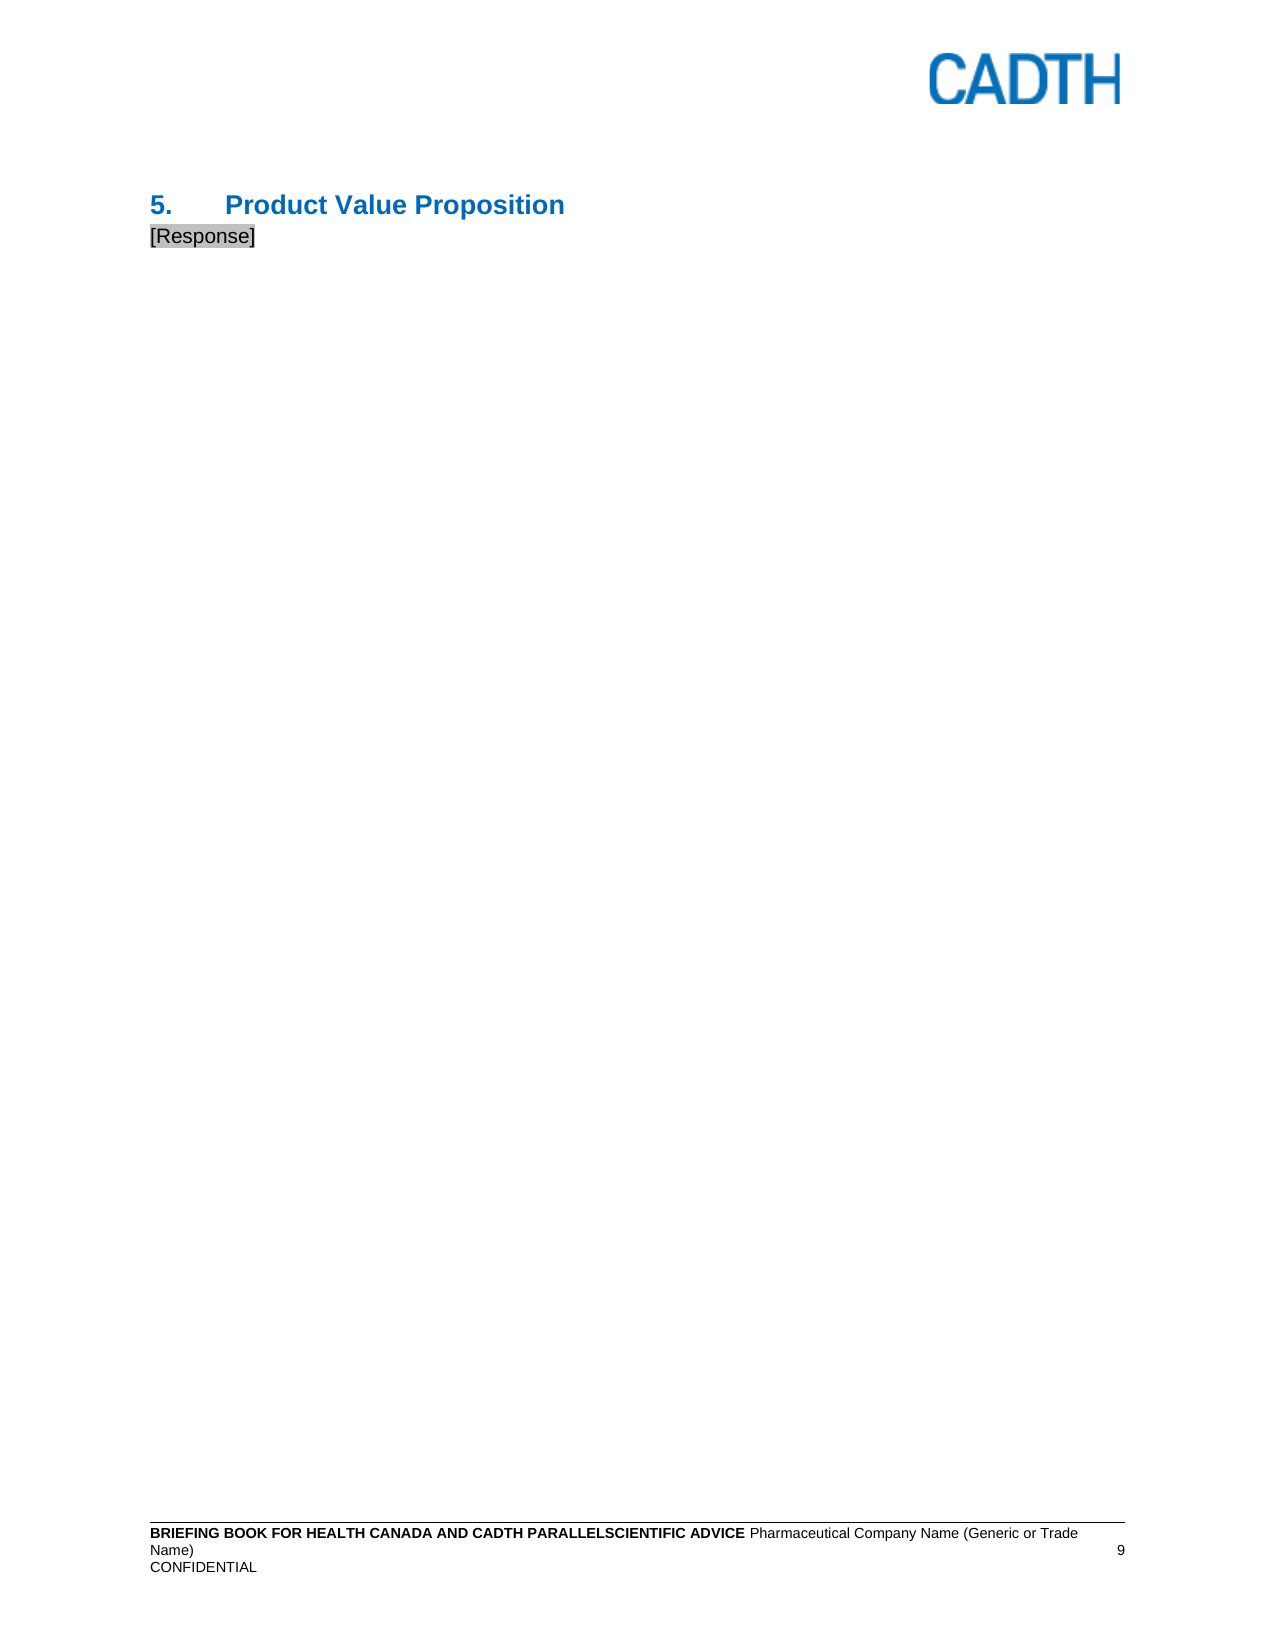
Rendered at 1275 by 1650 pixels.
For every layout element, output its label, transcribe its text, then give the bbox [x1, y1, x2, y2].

subtitle 5. Product Value Proposition [150, 189, 1125, 221]
text [Response] [150, 221, 1125, 248]
